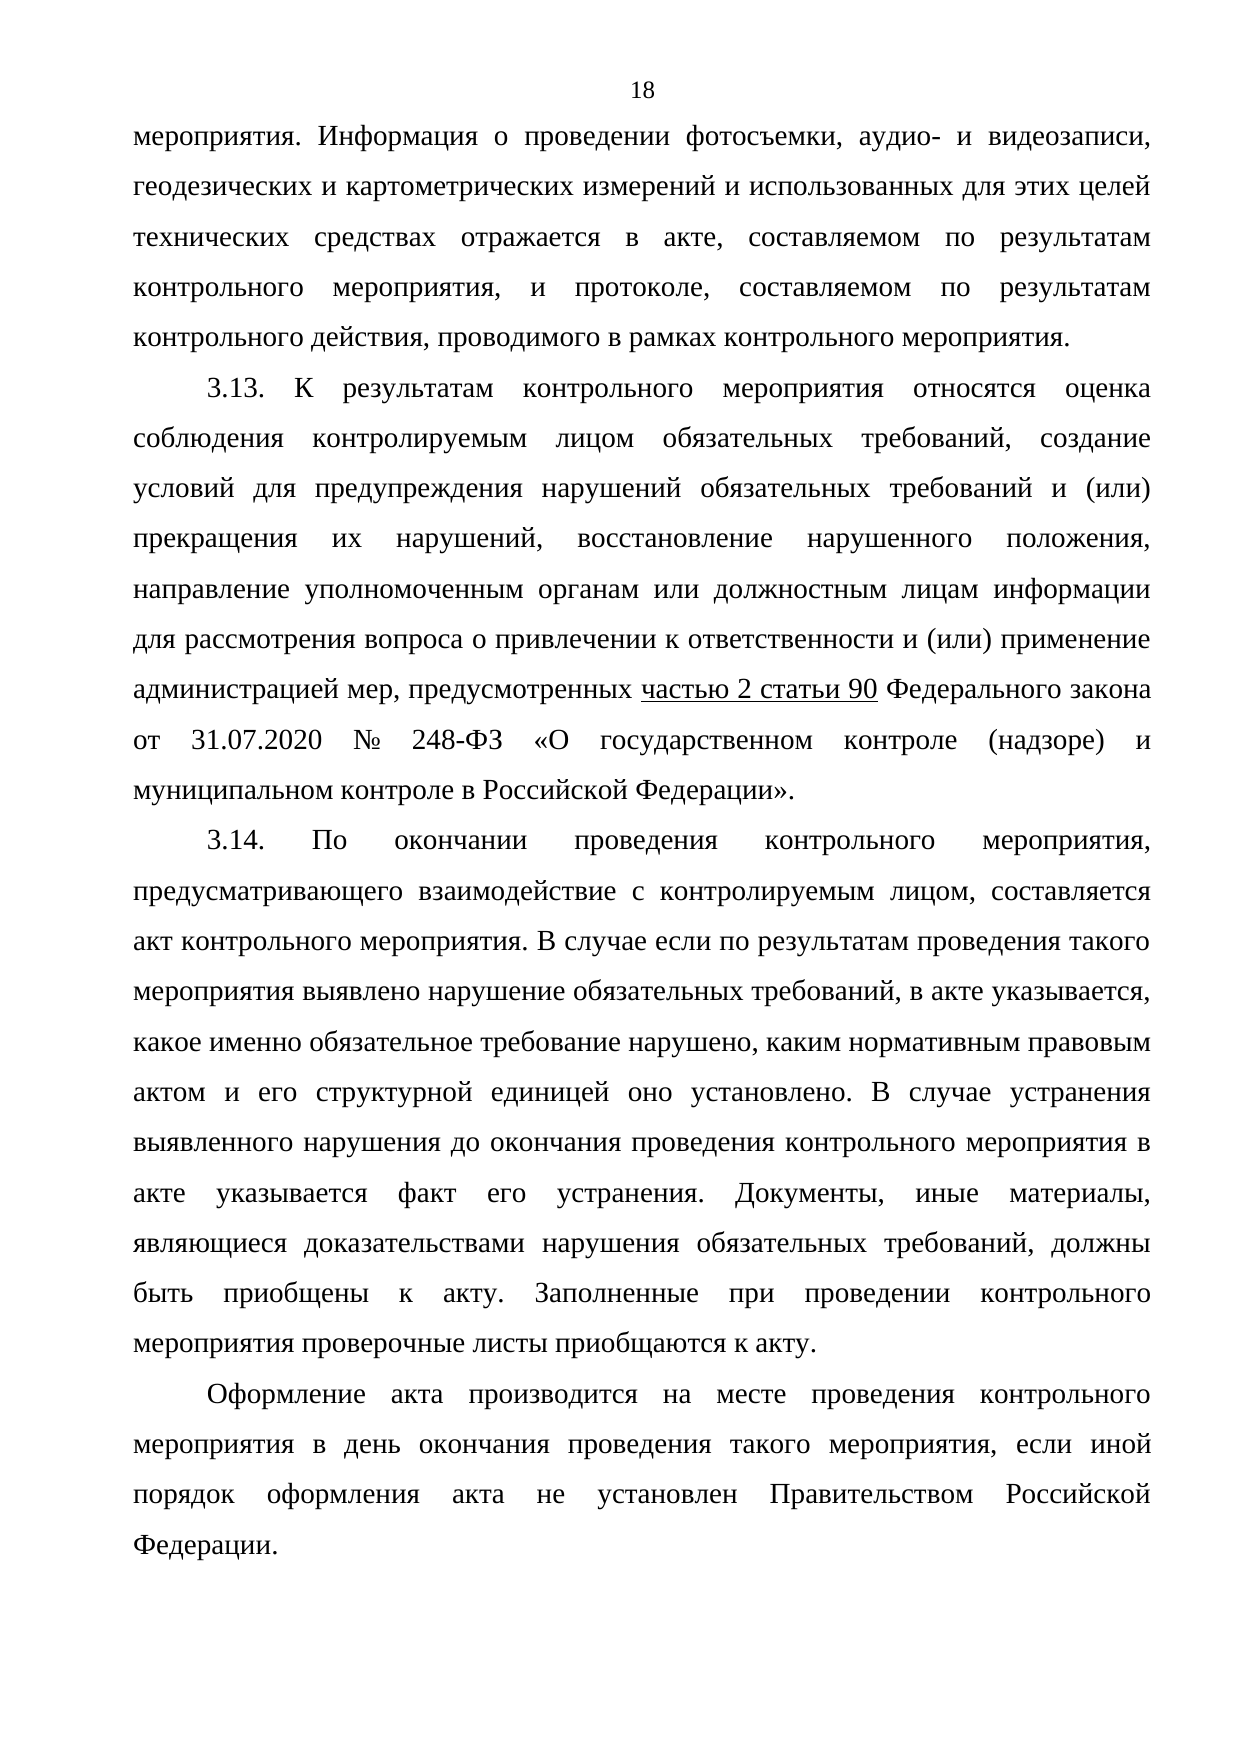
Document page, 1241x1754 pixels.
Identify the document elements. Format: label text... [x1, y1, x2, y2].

text Оформление акта производится на месте проведения контрольного мероприятия в день окончания проведения такого мероприятия, если иной порядок оформления акта не установлен Правительством Российской Федерации. [133, 1376, 1152, 1477]
text 3.13. К результатам контрольного мероприятия относятся оценка соблюдения контролируемым лицом обязательных требований, создание условий для предупреждения нарушений обязательных требований и (или) прекращения их нарушений, восстановление нарушенного положения, направление уполномоченным органам или должностным лицам информации для рассмотрения вопроса о привлечении к ответственности и (или) применение администрацией мер, предусмотренных частью 2 статьи 90 Федерального закона от 31.07.2020 № 248-ФЗ «О государственном контроле (надзоре) и муниципальном контроле в Российской Федерации». [133, 370, 1152, 806]
text Оформление акта производится на месте проведения контрольного мероприятия в день окончания проведения такого мероприятия, если иной порядок оформления акта не установлен Правительством Российской Федерации. [133, 1510, 1152, 1560]
text 3.14. По окончании проведения контрольного мероприятия, предусматривающего взаимодействие с контролируемым лицом, составляется акт контрольного мероприятия. В случае если по результатам проведения такого мероприятия выявлено нарушение обязательных требований, в акте указывается, какое именно обязательное требование нарушено, каким нормативным правовым актом и его структурной единицей оно установлено. В случае устранения выявленного нарушения до окончания проведения контрольного мероприятия в акте указывается факт его устранения. Документы, иные материалы, являющиеся доказательствами нарушения обязательных требований, должны быть приобщены к акту. Заполненные при проведении контрольного мероприятия проверочные листы приобщаются к акту. [133, 822, 1152, 1359]
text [133, 118, 1152, 353]
